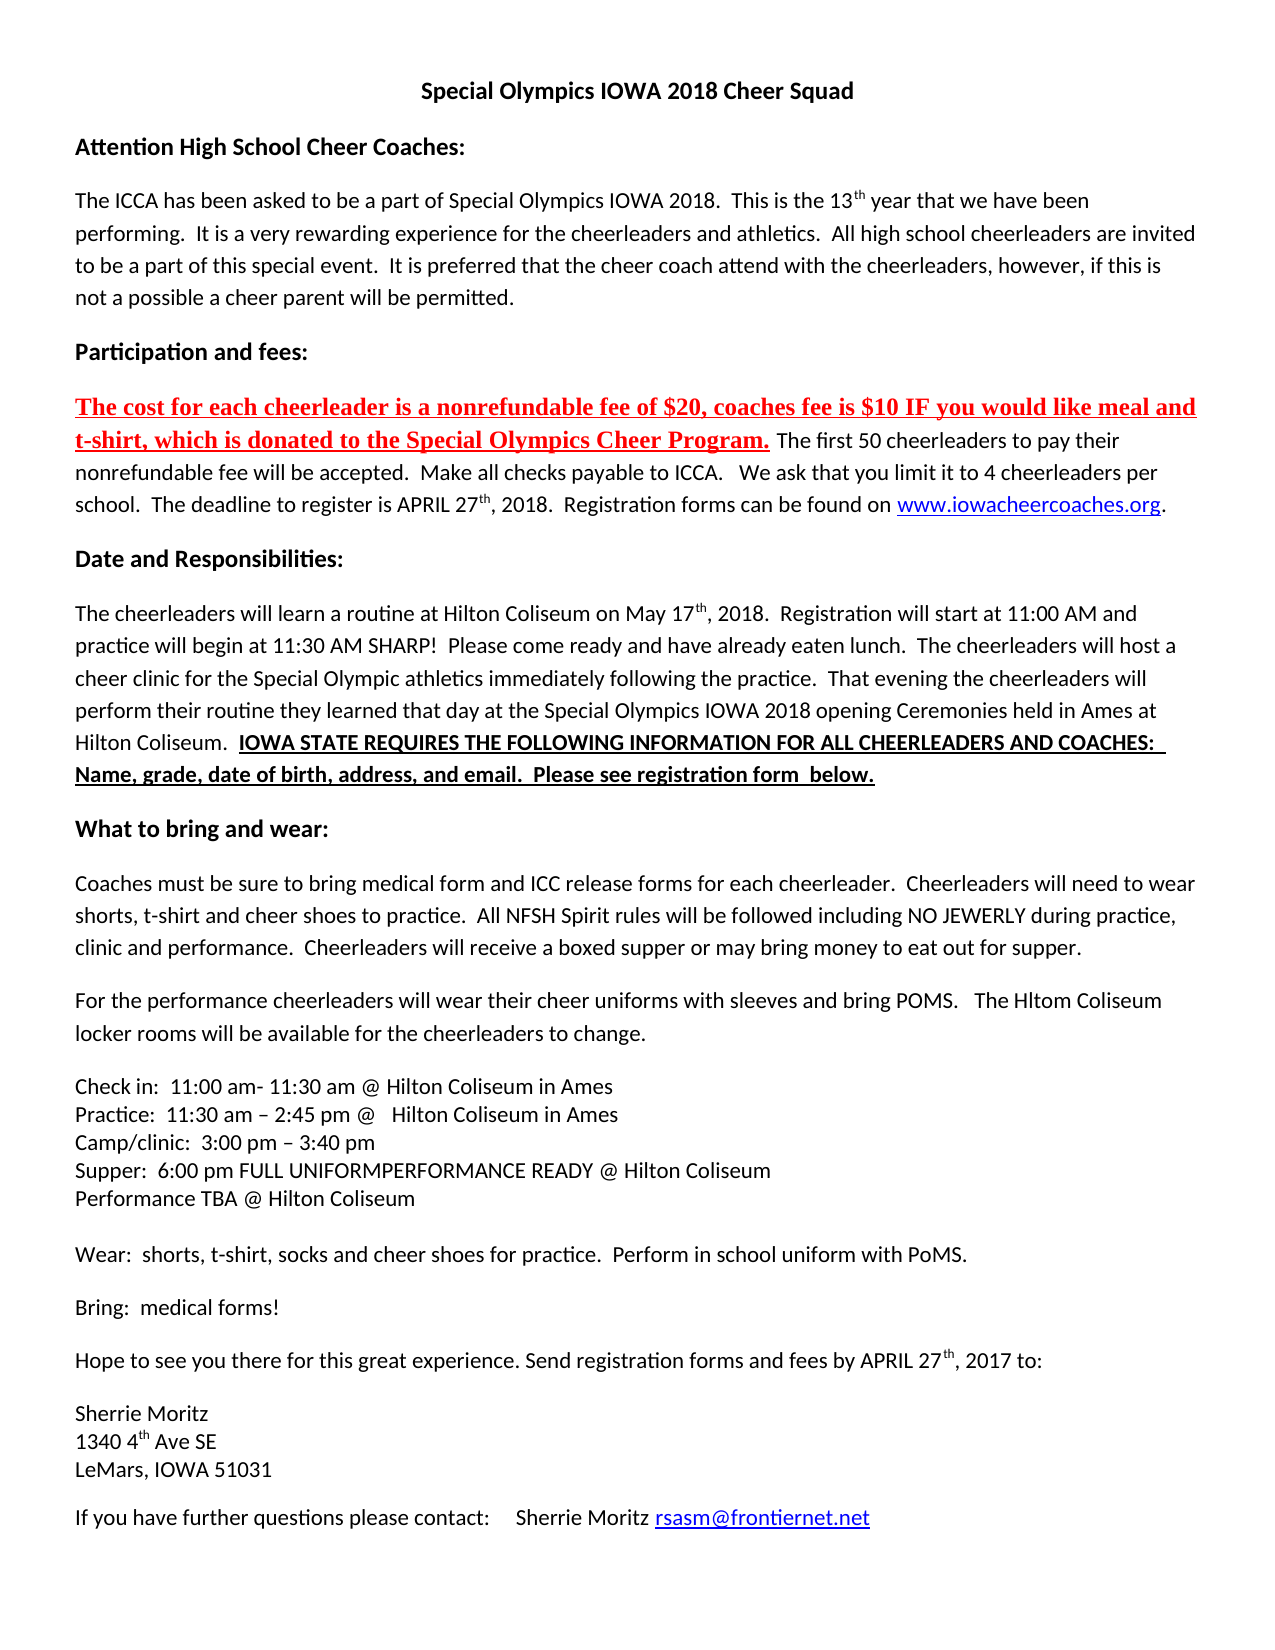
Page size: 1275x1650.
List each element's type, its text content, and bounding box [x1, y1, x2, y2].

text Check in: 11:00 am- 11:30 am @ Hilton Coliseum in Ames [75, 1072, 1200, 1100]
text Bring: medical forms! [75, 1293, 1200, 1321]
text What to bring and wear: [75, 813, 1200, 844]
text Coaches must be sure to bring medical form and ICC release forms for each cheerleader. Cheerleaders will need to wear shorts, t-shirt and cheer shoes to practice. All NFSH Spirit rules will be followed including NO JEWERLY during practice, clinic and performance. Cheerleaders will receive a boxed supper or may bring money to eat out for supper. [75, 869, 1200, 962]
text For the performance cheerleaders will wear their cheer uniforms with sleeves and bring POMS. The Hltom Coliseum locker rooms will be available for the cheerleaders to change. [75, 987, 1200, 1047]
text Practice: 11:30 am – 2:45 pm @ Hilton Coliseum in Ames [75, 1100, 1200, 1128]
text 1340 4th Ave SE [75, 1427, 1200, 1455]
text Hope to see you there for this great experience. Send registration forms and fees by APRIL 27th, 2017 to: [75, 1346, 1200, 1374]
text Performance TBA @ Hilton Coliseum [75, 1184, 1200, 1212]
text Participation and fees: [75, 336, 1200, 367]
text Sherrie Moritz [75, 1399, 1200, 1427]
text Date and Responsibilities: [75, 543, 1200, 574]
text The ICCA has been asked to be a part of Special Olympics IOWA 2018. This is the 13th year that we have been performing. It is a very rewarding experience for the cheerleaders and athletics. All high school cheerleaders are invited to be a part of this special event. It is preferred that the cheer coach attend with the cheerleaders, however, if this is not a possible a cheer parent will be permitted. [75, 187, 1200, 311]
text Camp/clinic: 3:00 pm – 3:40 pm [75, 1128, 1200, 1156]
text Wear: shorts, t-shirt, socks and cheer shoes for practice. Perform in school uniform with PoMS. [75, 1240, 1200, 1268]
text Supper: 6:00 pm FULL UNIFORMPERFORMANCE READY @ Hilton Coliseum [75, 1156, 1200, 1184]
text The cheerleaders will learn a routine at Hilton Coliseum on May 17th, 2018. Registration will start at 11:00 AM and practice will begin at 11:30 AM SHARP! Please come ready and have already eaten lunch. The cheerleaders will host a cheer clinic for the Special Olympic athletics immediately following the practice. That evening the cheerleaders will perform their routine they learned that day at the Special Olympics IOWA 2018 opening Ceremonies held in Ames at Hilton Coliseum. IOWA STATE REQUIRES THE FOLLOWING INFORMATION FOR ALL CHEERLEADERS AND COACHES: Name, grade, date of birth, address, and email. Please see registration form below. [75, 599, 1200, 788]
text LeMars, IOWA 51031 [75, 1455, 1200, 1483]
text The cost for each cheerleader is a nonrefundable fee of $20, coaches fee is $10 IF you would like meal and t-shirt, which is donated to the Special Olympics Cheer Program. The first 50 cheerleaders to pay their nonrefundable fee will be accepted. Make all checks payable to ICCA. We ask that you limit it to 4 cheerleaders per school. The deadline to register is APRIL 27th, 2018. Registration forms can be found on www.iowacheercoaches.org. [75, 392, 1200, 518]
text If you have further questions please contact: Sherrie Moritz rsasm@frontiernet.net [75, 1503, 1200, 1531]
text Attention High School Cheer Coaches: [75, 131, 1200, 161]
text Special Olympics IOWA 2018 Cheer Squad [75, 75, 1200, 106]
